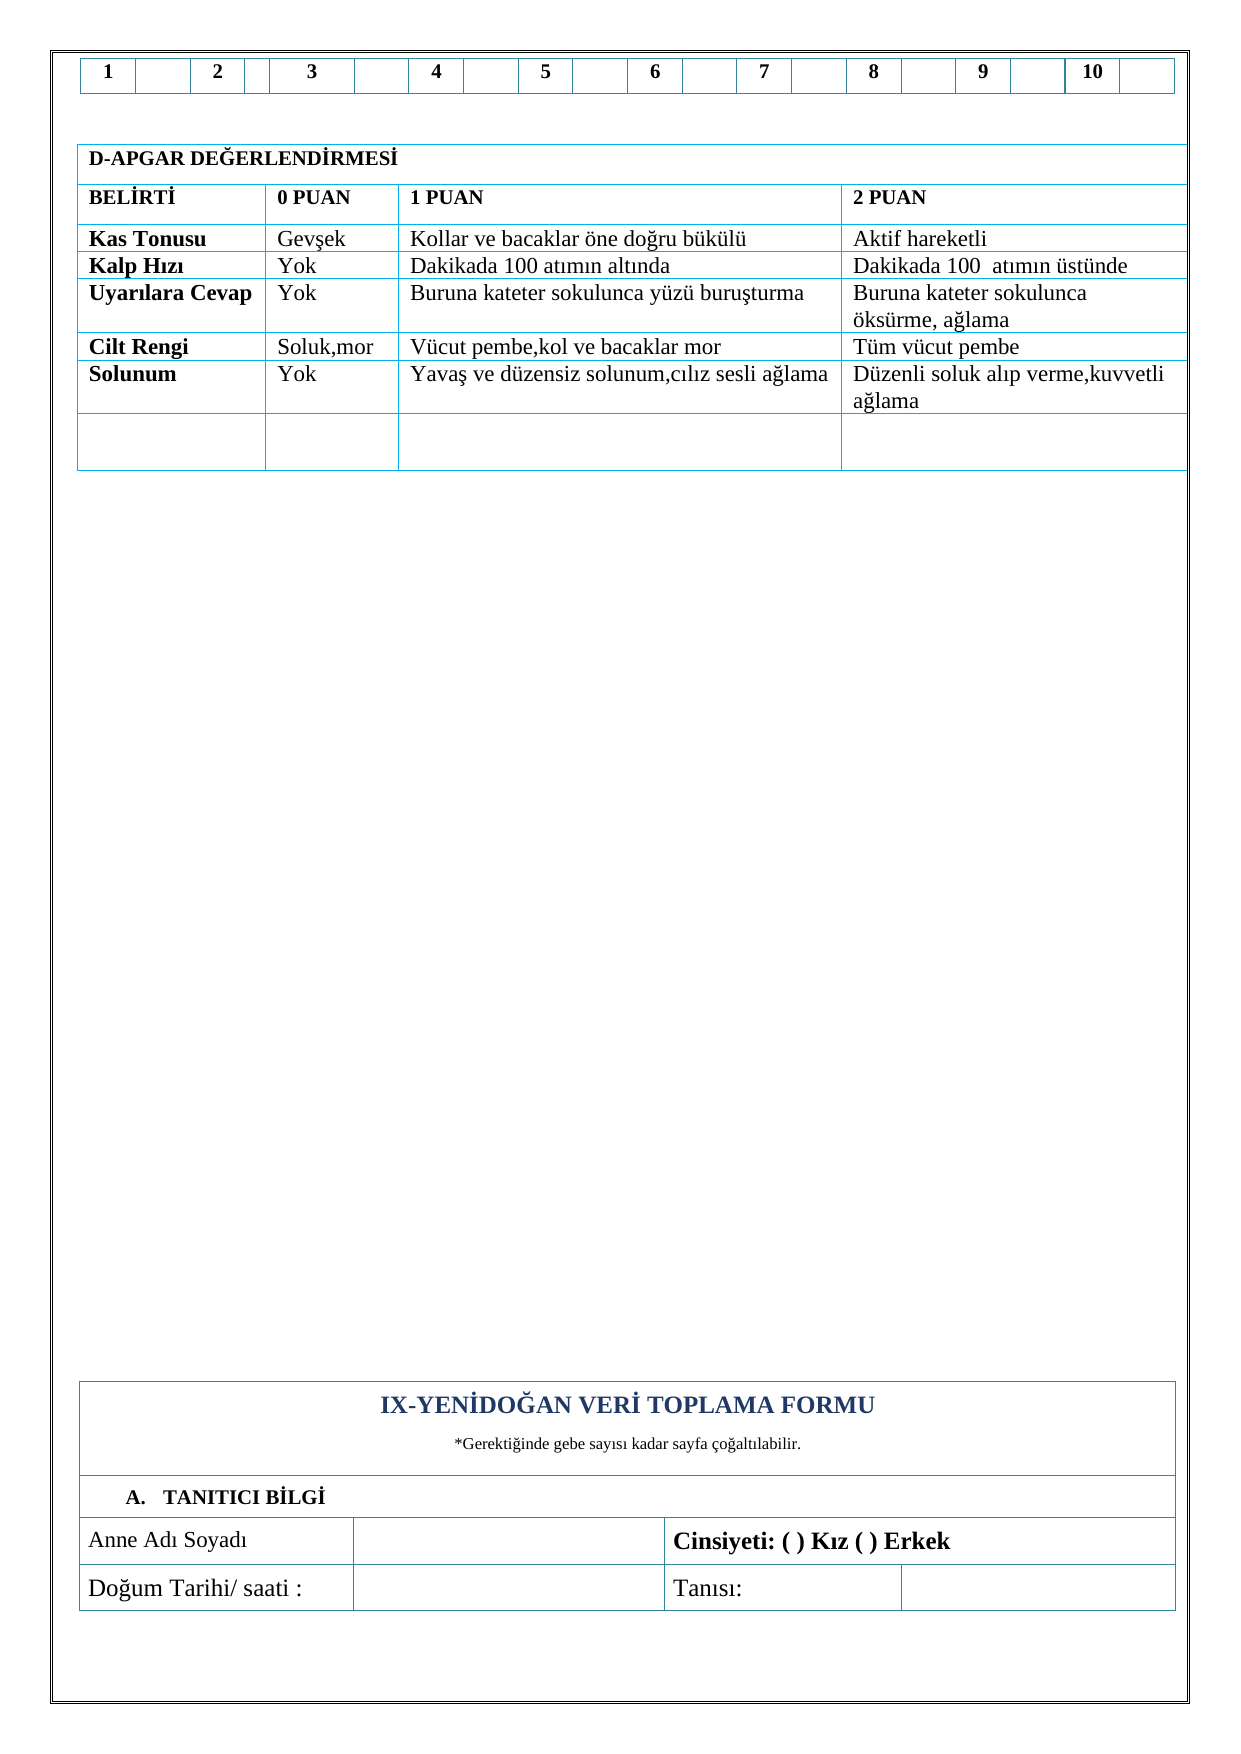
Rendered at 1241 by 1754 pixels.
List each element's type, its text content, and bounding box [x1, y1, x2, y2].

table_cell Vücut pembe,kol ve bacaklar mor [399, 333, 841, 359]
table_cell Aktif hareketli [842, 225, 1187, 251]
table_cell Kalp Hızı [78, 252, 265, 278]
table_cell Tanısı: [665, 1565, 901, 1610]
table_cell [902, 59, 955, 93]
table_cell Buruna kateter sokulunca yüzü buruşturma [399, 279, 841, 332]
table_cell [354, 1565, 664, 1610]
table_cell [573, 59, 627, 93]
table_cell Dakikada 100 atımın üstünde [842, 252, 1187, 278]
table_cell [136, 59, 190, 93]
table_cell [1120, 59, 1174, 93]
table_cell Dakikada 100 atımın altında [399, 252, 841, 278]
table_cell 9 [956, 59, 1010, 93]
table_cell 7 [737, 59, 791, 93]
table_cell Yok [266, 252, 398, 278]
table_cell BELİRTİ [78, 185, 265, 223]
table_cell Yok [266, 279, 398, 332]
table_cell 4 [409, 59, 463, 93]
table_cell Solunum [78, 361, 265, 413]
table_cell [842, 414, 1187, 469]
table_cell Kollar ve bacaklar öne doğru bükülü [399, 225, 841, 251]
table_cell Yavaş ve düzensiz solunum,cılız sesli ağlama [399, 361, 841, 413]
table_cell [399, 414, 841, 469]
table_cell TOPLAM [78, 414, 265, 469]
table_cell 0 PUAN [266, 185, 398, 223]
table_cell [266, 414, 398, 469]
table_cell Cinsiyeti: ( ) Kız ( ) Erkek [665, 1518, 1175, 1563]
table_cell 3 [270, 59, 354, 93]
table_cell 2 [191, 59, 244, 93]
table_cell Kas Tonusu [78, 225, 265, 251]
table_cell [683, 59, 736, 93]
table_cell 1 [81, 59, 135, 93]
table_cell Gevşek [266, 225, 398, 251]
table_cell Anne Adı Soyadı [80, 1518, 353, 1563]
table_cell Tüm vücut pembe [842, 333, 1187, 359]
table_cell 6 [628, 59, 682, 93]
table_cell TANITICI BİLGİ [80, 1476, 1175, 1517]
table_cell Cilt Rengi [78, 333, 265, 359]
table_header D-APGAR DEĞERLENDİRMESİ [78, 145, 1187, 184]
table_cell 1 PUAN [399, 185, 841, 223]
table_cell 2 PUAN [842, 185, 1187, 223]
table_cell [792, 59, 846, 93]
table_cell [355, 59, 408, 93]
table_header IX-YENİDOĞAN VERİ TOPLAMA FORMU *Gerektiğinde gebe sayısı kadar sayfa çoğaltılabilir. [80, 1382, 1175, 1475]
table_cell 8 [847, 59, 901, 93]
table_cell Uyarılara Cevap [78, 279, 265, 332]
table_cell 5 [519, 59, 572, 93]
table_cell [354, 1518, 664, 1563]
table_cell Doğum Tarihi/ saati : [80, 1565, 353, 1610]
table_cell 10 [1066, 59, 1119, 93]
table_cell [902, 1565, 1175, 1610]
table_cell [245, 59, 269, 93]
table_cell Yok [266, 361, 398, 413]
table_cell [1011, 59, 1064, 93]
table_cell Düzenli soluk alıp verme,kuvvetli ağlama [842, 361, 1187, 413]
table_cell Soluk,mor [266, 333, 398, 359]
table_cell [464, 59, 518, 93]
table_cell Buruna kateter sokulunca öksürme, ağlama [842, 279, 1187, 332]
